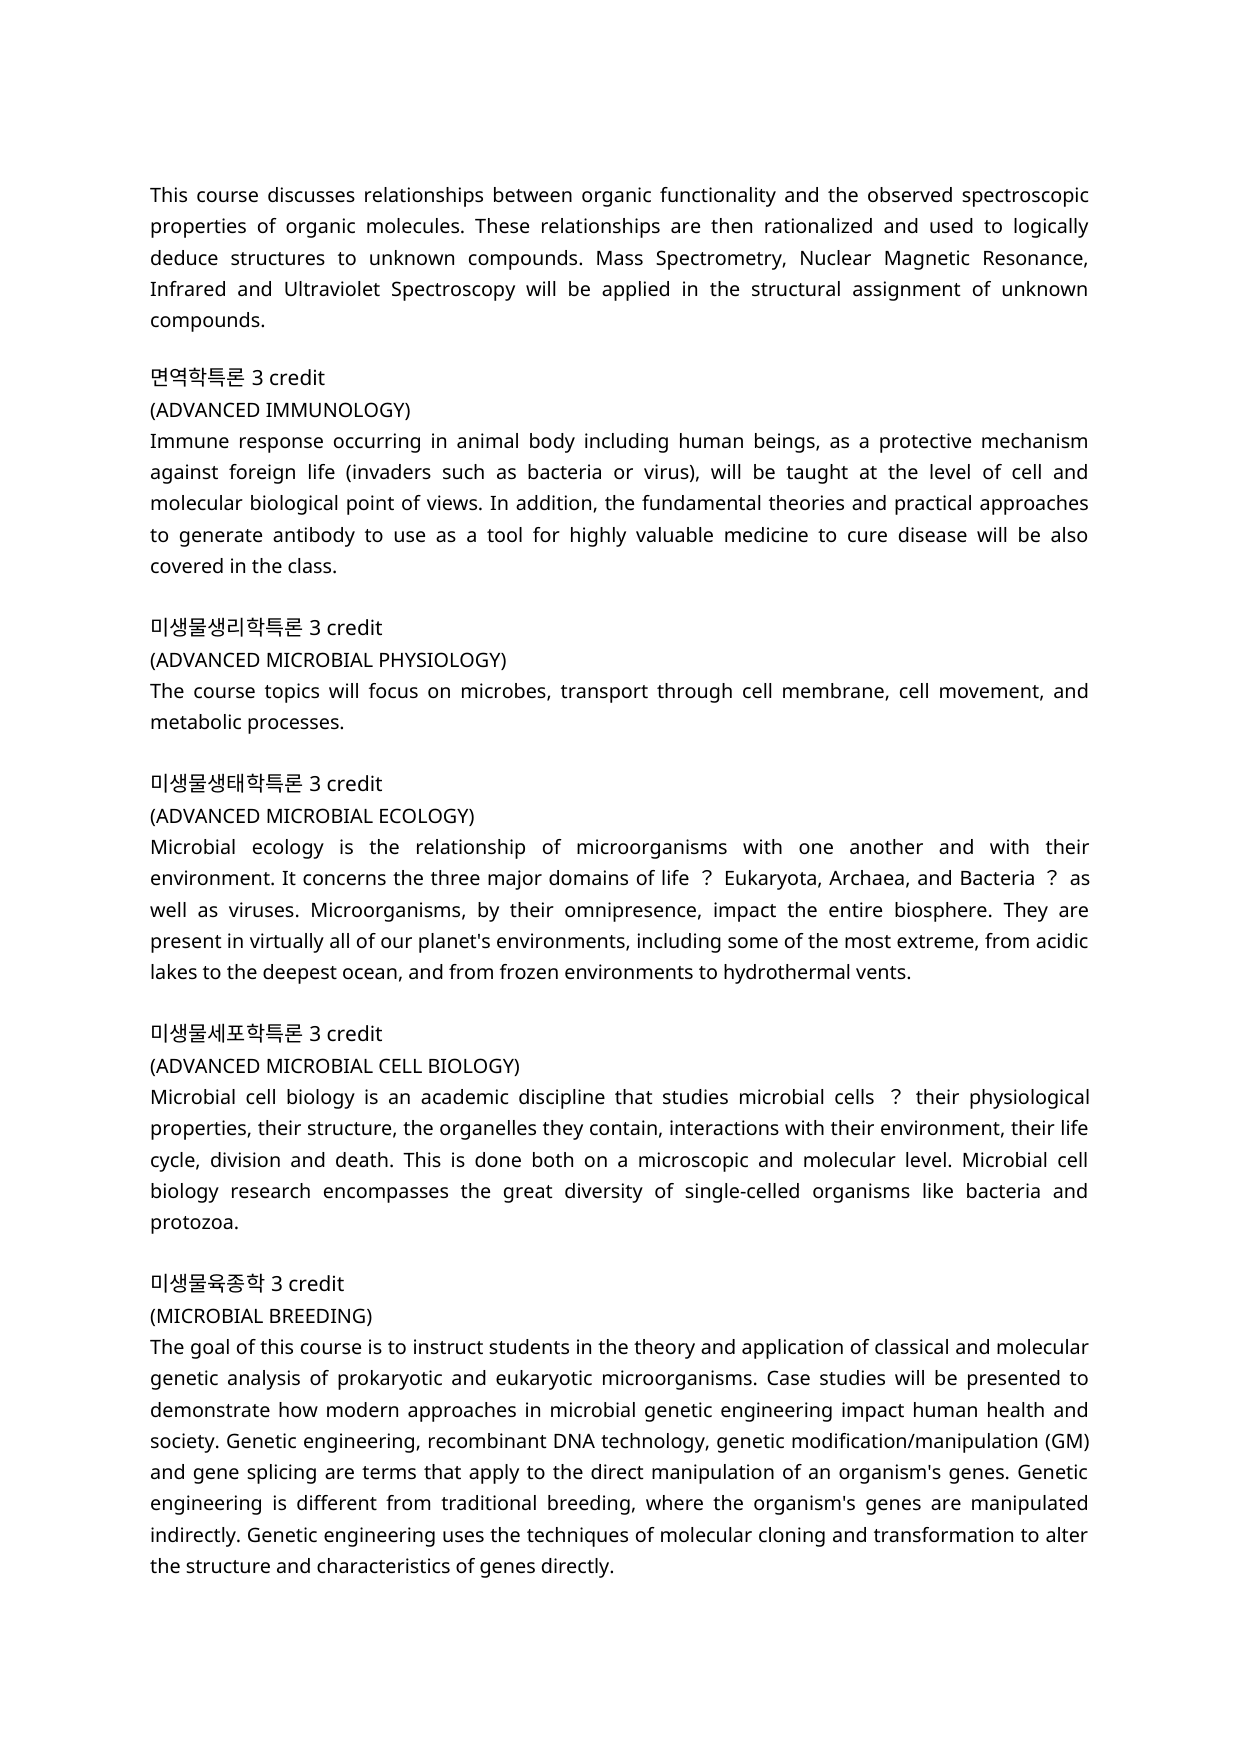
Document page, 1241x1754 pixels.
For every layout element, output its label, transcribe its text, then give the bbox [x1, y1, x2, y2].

text Microbial ecology is the relationship of microorganisms with one another and with their environment. It concerns the three major domains of life ？ Eukaryota, Archaea, and Bacteria ？ as well as viruses. Microorganisms, by their omnipresence, impact the entire biosphere. They are present in virtually all of our planet's environments, including some of the most extreme, from acidic lakes to the deepest ocean, and from frozen environments to hydrothermal vents. [150, 829, 1090, 985]
text 미생물육종학 3 credit [150, 1267, 1090, 1298]
text (ADVANCED MICROBIAL CELL BIOLOGY) [150, 1048, 1090, 1079]
text This course discusses relationships between organic functionality and the observed spectroscopic properties of organic molecules. These relationships are then rationalized and used to logically deduce structures to unknown compounds. Mass Spectrometry, Nuclear Magnetic Resonance, Infrared and Ultraviolet Spectroscopy will be applied in the structural assignment of unknown compounds. [150, 177, 1090, 333]
text 면역학특론 3 credit [150, 360, 1090, 392]
text 미생물생태학특론 3 credit [150, 767, 1090, 798]
text Microbial cell biology is an academic discipline that studies microbial cells ？ their physiological properties, their structure, the organelles they contain, interactions with their environment, their life cycle, division and death. This is done both on a microscopic and molecular level. Microbial cell biology research encompasses the great diversity of single-celled organisms like bacteria and protozoa. [150, 1079, 1090, 1235]
text (ADVANCED MICROBIAL ECOLOGY) [150, 798, 1090, 829]
text (MICROBIAL BREEDING) [150, 1298, 1090, 1329]
text The course topics will focus on microbes, transport through cell membrane, cell movement, and metabolic processes. [150, 673, 1090, 735]
text (ADVANCED MICROBIAL PHYSIOLOGY) [150, 642, 1090, 673]
text 미생물세포학특론 3 credit [150, 1017, 1090, 1048]
text Immune response occurring in animal body including human beings, as a protective mechanism against foreign life (invaders such as bacteria or virus), will be taught at the level of cell and molecular biological point of views. In addition, the fundamental theories and practical approaches to generate antibody to use as a tool for highly valuable medicine to cure disease will be also covered in the class. [150, 423, 1090, 579]
text The goal of this course is to instruct students in the theory and application of classical and molecular genetic analysis of prokaryotic and eukaryotic microorganisms. Case studies will be presented to demonstrate how modern approaches in microbial genetic engineering impact human health and society. Genetic engineering, recombinant DNA technology, genetic modification/manipulation (GM) and gene splicing are terms that apply to the direct manipulation of an organism's genes. Genetic engineering is different from traditional breeding, where the organism's genes are manipulated indirectly. Genetic engineering uses the techniques of molecular cloning and transformation to alter the structure and characteristics of genes directly. [150, 1329, 1090, 1579]
text 미생물생리학특론 3 credit [150, 610, 1090, 642]
text (ADVANCED IMMUNOLOGY) [150, 392, 1090, 423]
